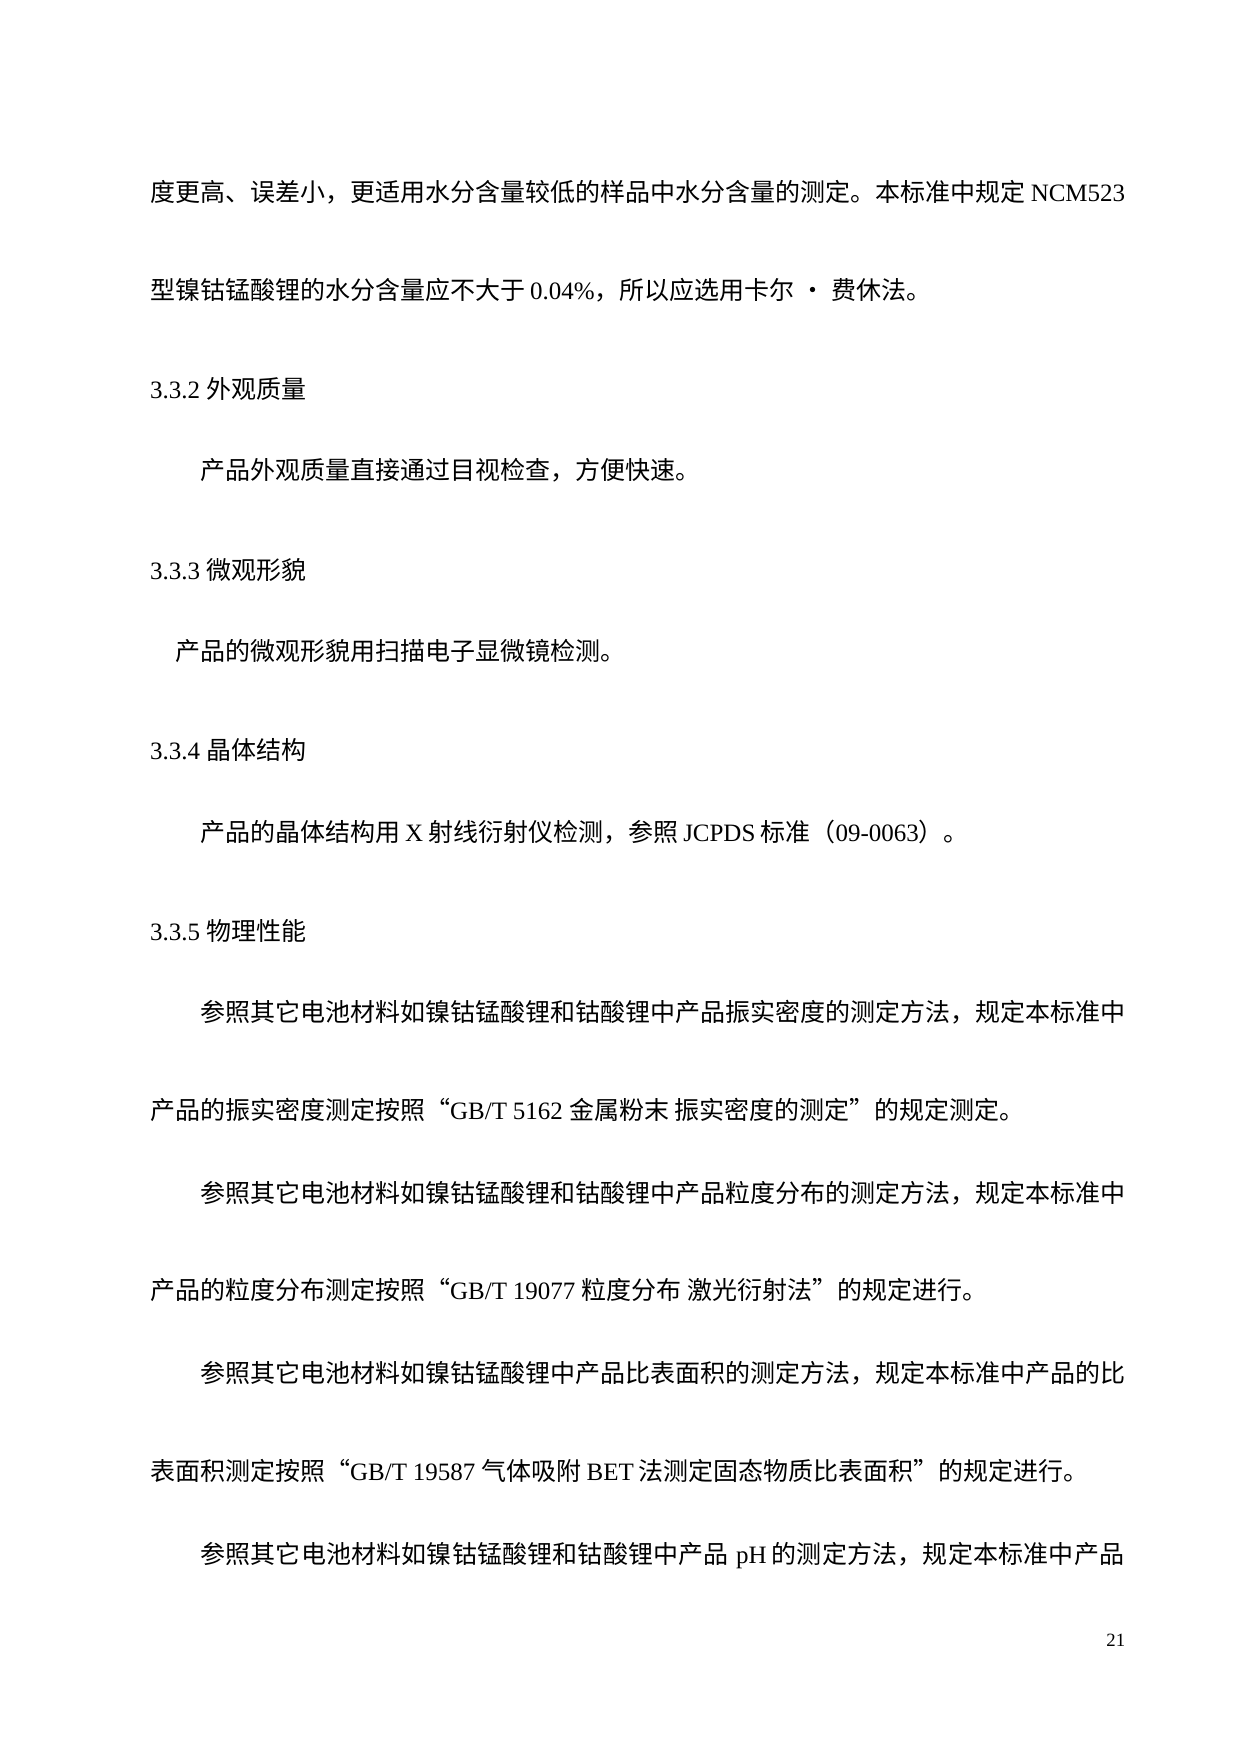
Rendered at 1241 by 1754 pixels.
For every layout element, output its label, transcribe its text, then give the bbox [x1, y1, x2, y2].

text 参照其它电池材料如镍钴锰酸锂中产品比表面积的测定方法，规定本标准中产品的比表面积测定按照“GB/T 19587 气体吸附BET法测定固态物质比表面积”的规定进行。 [150, 1339, 1125, 1502]
text 3.3.5 物理性能 [150, 897, 1125, 962]
text 参照其它电池材料如镍钴锰酸锂和钴酸锂中产品振实密度的测定方法，规定本标准中产品的振实密度测定按照“GB/T 5162 金属粉末 振实密度的测定”的规定测定。 [150, 978, 1125, 1141]
text 产品的晶体结构用X射线衍射仪检测，参照JCPDS标准（09-0063）。 [150, 798, 1125, 863]
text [150, 1520, 1125, 1585]
text 参照其它电池材料如镍钴锰酸锂和钴酸锂中产品粒度分布的测定方法，规定本标准中产品的粒度分布测定按照“GB/T 19077 粒度分布 激光衍射法”的规定进行。 [150, 1159, 1125, 1321]
text 产品的微观形貌用扫描电子显微镜检测。 [150, 617, 1125, 682]
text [150, 158, 1125, 321]
text 3.3.3 微观形貌 [150, 536, 1125, 601]
text 3.3.4 晶体结构 [150, 716, 1125, 781]
text 3.3.2 外观质量 [150, 355, 1125, 420]
text 产品外观质量直接通过目视检查，方便快速。 [150, 436, 1125, 501]
